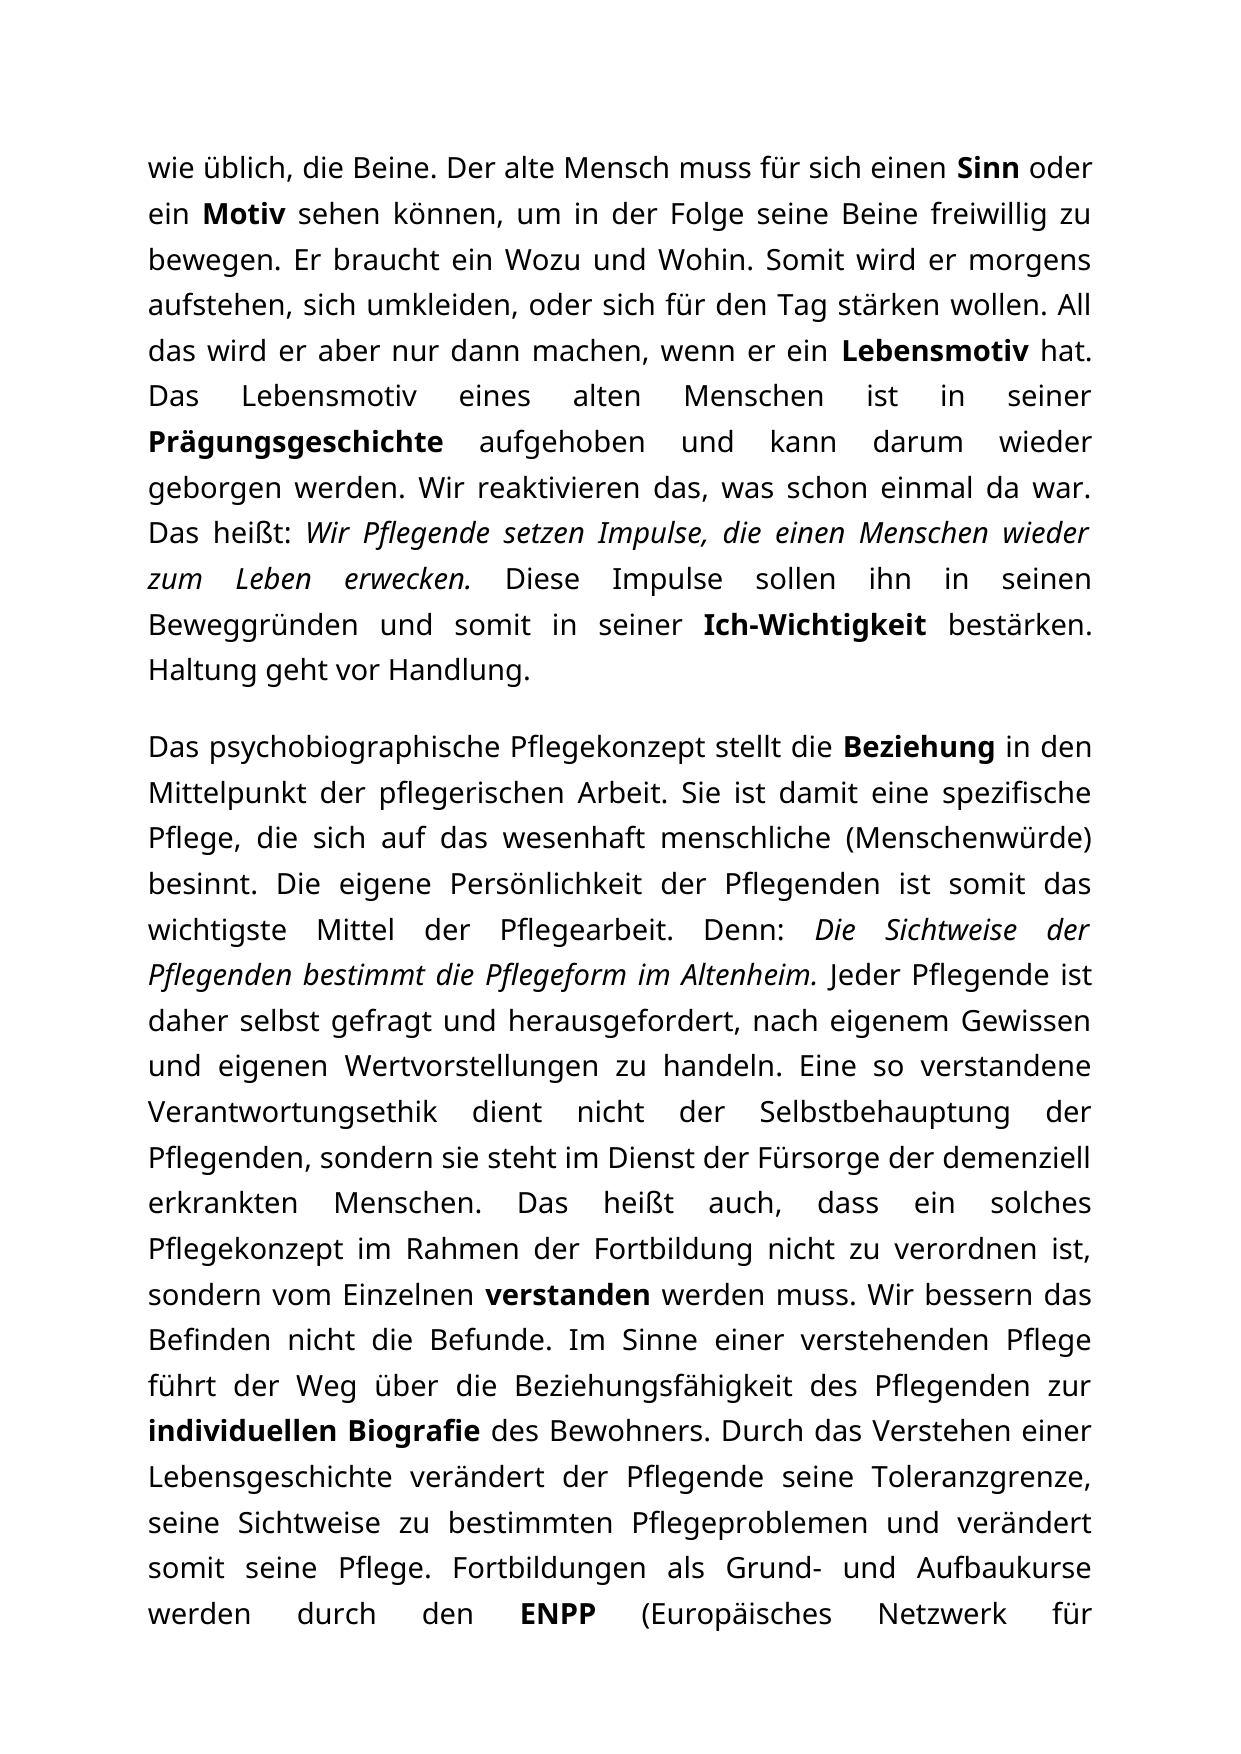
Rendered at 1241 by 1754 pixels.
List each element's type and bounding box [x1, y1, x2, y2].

text [148, 148, 1093, 689]
text [148, 726, 1093, 1633]
